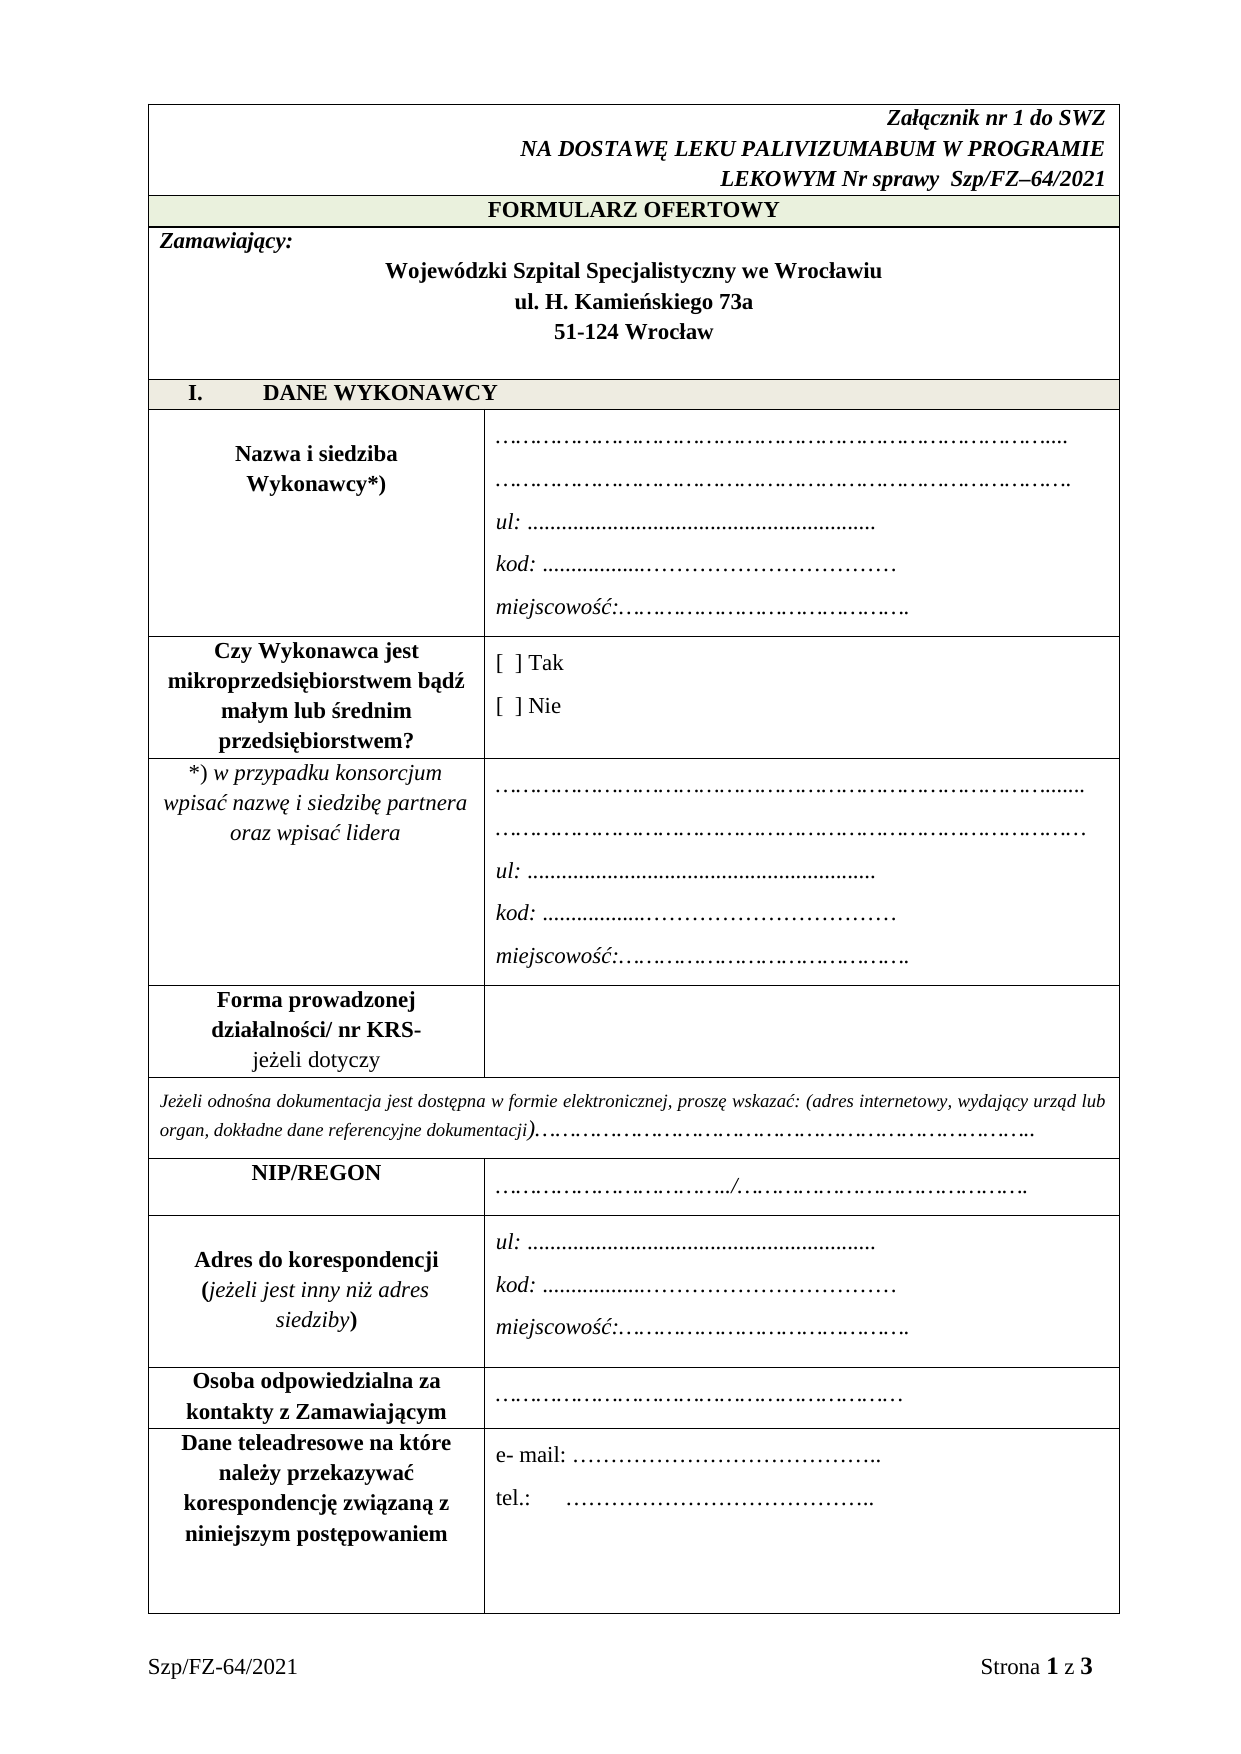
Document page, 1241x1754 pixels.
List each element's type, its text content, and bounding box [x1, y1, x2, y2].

table_cell Dane teleadresowe na które należy przekazywać korespondencję związaną z niniejszym postępowaniem [149, 1429, 484, 1612]
table_cell ……………………………………………………………………….... …………………………………………………………………………. ul: ............................................................. kod: ..................…………………………… miejscowość:……………………………………. [485, 410, 1119, 636]
table_cell Adres do korespondencji (jeżeli jest inny niż adres siedziby) [149, 1216, 484, 1367]
table_cell NIP/REGON [149, 1159, 484, 1214]
table_cell [ ] Tak [ ] Nie [485, 637, 1119, 758]
table_cell Jeżeli odnośna dokumentacja jest dostępna w formie elektronicznej, proszę wskazać: (adres internetowy, wydający urząd lub organ, dokładne dane referencyjne dokumentacji)……………………………………………………………….. [149, 1078, 1119, 1158]
table_cell …………………………………………………… [485, 1368, 1119, 1428]
table_cell Zamawiający: Wojewódzki Szpital Specjalistyczny we Wrocławiu ul. H. Kamieńskiego 73a 51-124 Wrocław [149, 228, 1119, 378]
table_cell Osoba odpowiedzialna za kontakty z Zamawiającym [149, 1368, 484, 1428]
table_cell DANE WYKONAWCY [149, 380, 1119, 409]
table_cell FORMULARZ OFERTOWY [149, 196, 1119, 226]
table_cell ……………………………../……………………………………. [485, 1159, 1119, 1214]
table_cell Nazwa i siedziba Wykonawcy*) [149, 410, 484, 636]
table_cell ul: ............................................................. kod: ..................…………………………… miejscowość:……………………………………. [485, 1216, 1119, 1367]
table_header Załącznik nr 1 do SWZ NA DOSTAWĘ LEKU PALIVIZUMABUM W PROGRAMIE LEKOWYM Nr sprawy Szp/FZ–64/2021 [149, 105, 1119, 195]
table_cell ………………………………………………………………………....... …………………………………………………………………………… ul: ............................................................. kod: ..................…………………………… miejscowość:……………………………………. [485, 759, 1119, 985]
table_cell *) w przypadku konsorcjum wpisać nazwę i siedzibę partnera oraz wpisać lidera [149, 759, 484, 985]
table_cell e- mail: ………………………………….. tel.: ………………………………….. [485, 1429, 1119, 1612]
table_cell [485, 986, 1119, 1077]
table_cell Forma prowadzonej działalności/ nr KRS- jeżeli dotyczy [149, 986, 484, 1077]
table_cell Czy Wykonawca jest mikroprzedsiębiorstwem bądź małym lub średnim przedsiębiorstwem? [149, 637, 484, 758]
